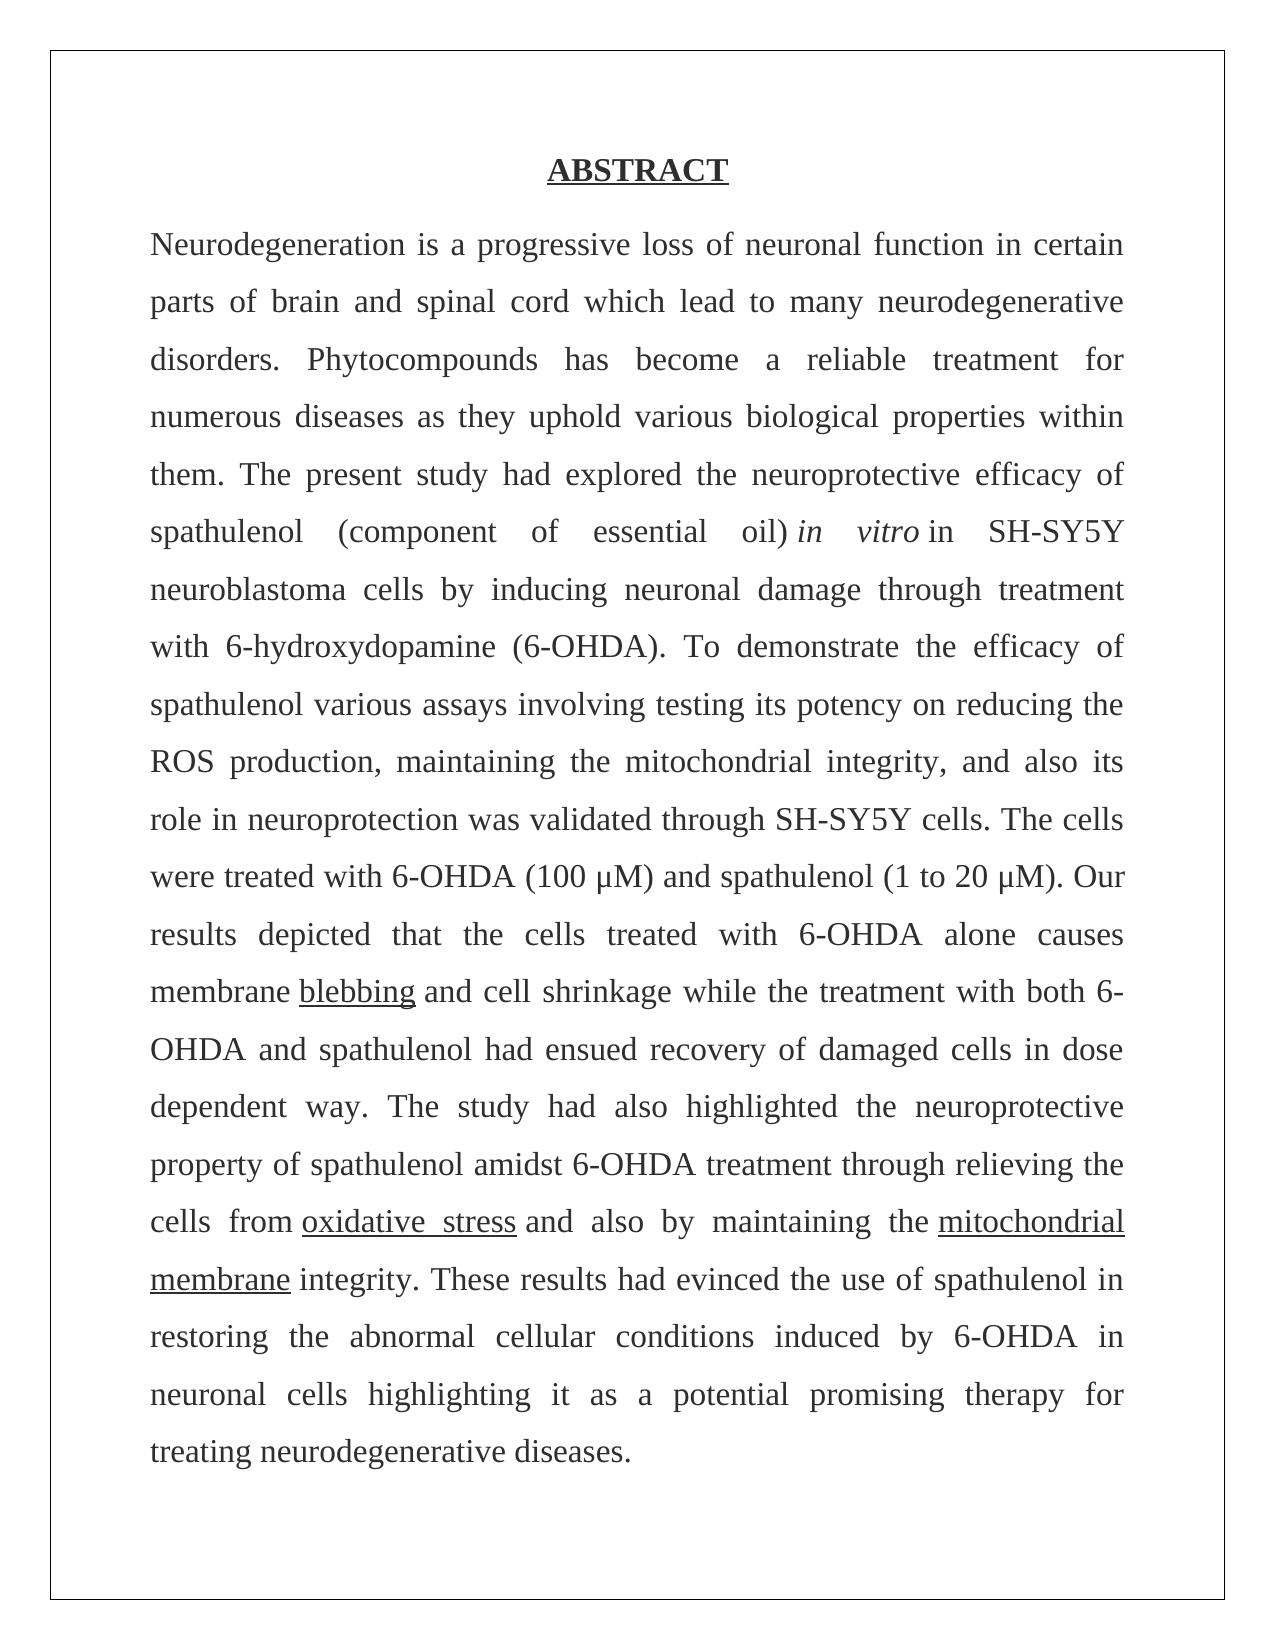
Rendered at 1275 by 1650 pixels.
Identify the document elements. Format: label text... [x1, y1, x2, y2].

text ABSTRACT [150, 150, 1125, 188]
text Neurodegeneration is a progressive loss of neuronal function in certain parts of brain and spinal cord which lead to many neurodegenerative disorders. Phytocompounds has become a reliable treatment for numerous diseases as they uphold various biological properties within them. The present study had explored the neuroprotective efficacy of spathulenol (component of essential oil) in vitro in SH-SY5Y neuroblastoma cells by inducing neuronal damage through treatment with 6-hydroxydopamine (6-OHDA). To demonstrate the efficacy of spathulenol various assays involving testing its potency on reducing the ROS production, maintaining the mitochondrial integrity, and also its role in neuroprotection was validated through SH-SY5Y cells. The cells were treated with 6-OHDA (100 μM) and spathulenol (1 to 20 μM). Our results depicted that the cells treated with 6-OHDA alone causes membrane blebbing and cell shrinkage while the treatment with both 6-OHDA and spathulenol had ensued recovery of damaged cells in dose dependent way. The study had also highlighted the neuroprotective property of spathulenol amidst 6-OHDA treatment through relieving the cells from oxidative stress and also by maintaining the mitochondrial membrane integrity. These results had evinced the use of spathulenol in restoring the abnormal cellular conditions induced by 6-OHDA in neuronal cells highlighting it as a potential promising therapy for treating neurodegenerative diseases. [150, 224, 1125, 1470]
